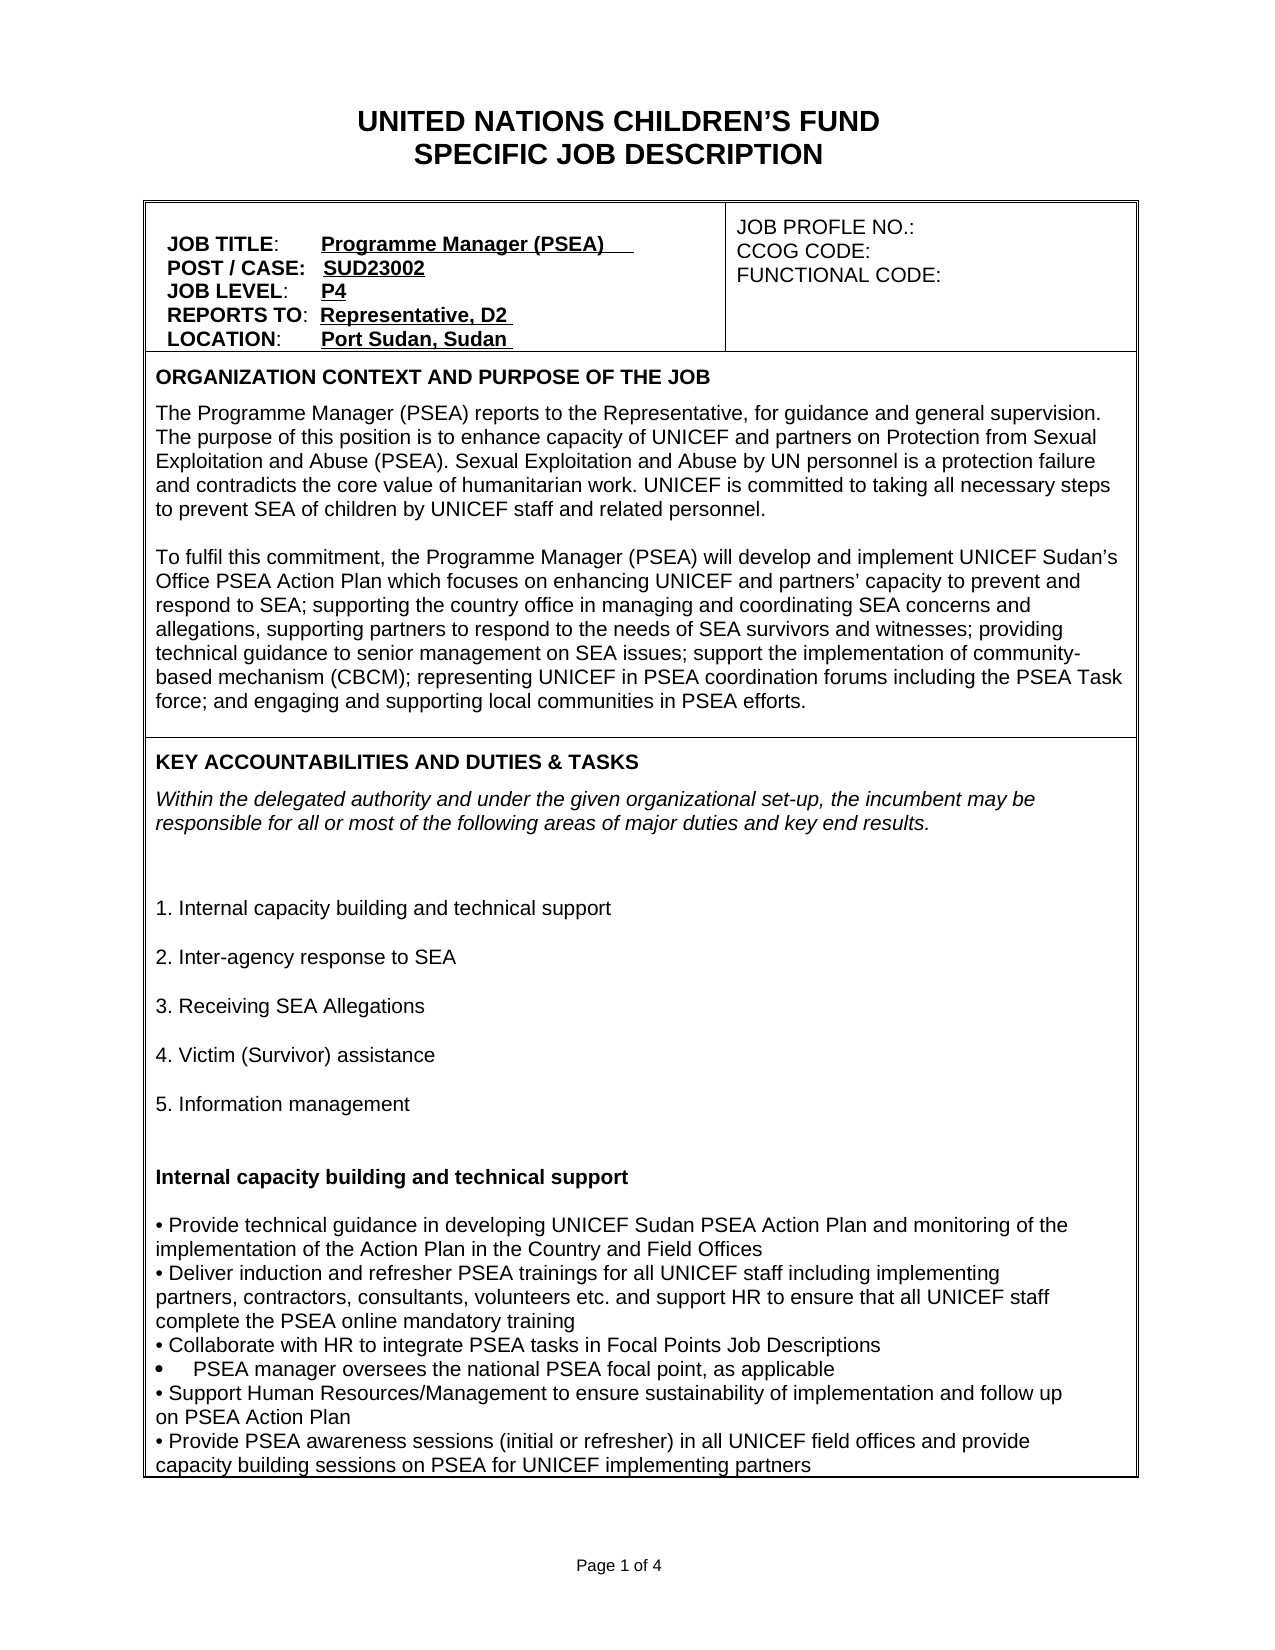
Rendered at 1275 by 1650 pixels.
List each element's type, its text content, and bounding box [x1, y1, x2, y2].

table_header JOB PROFLE NO.: CCOG CODE: FUNCTIONAL CODE: [726, 203, 1136, 351]
table_cell ORGANIZATION CONTEXT AND PURPOSE OF THE JOB The Programme Manager (PSEA) reports to the Representative, for guidance and general supervision. The purpose of this position is to enhance capacity of UNICEF and partners on Protection from Sexual Exploitation and Abuse (PSEA). Sexual Exploitation and Abuse by UN personnel is a protection failure and contradicts the core value of humanitarian work. UNICEF is committed to taking all necessary steps to prevent SEA of children by UNICEF staff and related personnel. To fulfil this commitment, the Programme Manager (PSEA) will develop and implement UNICEF Sudan’s Office PSEA Action Plan which focuses on enhancing UNICEF and partners’ capacity to prevent and respond to SEA; supporting the country office in managing and coordinating SEA concerns and allegations, supporting partners to respond to the needs of SEA survivors and witnesses; providing technical guidance to senior management on SEA issues; support the implementation of community-based mechanism (CBCM); representing UNICEF in PSEA coordination forums including the PSEA Task force; and engaging and supporting local communities in PSEA efforts. [146, 352, 1136, 737]
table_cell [146, 738, 1136, 1476]
table_header JOB TITLE: Programme Manager (PSEA) POST / CASE: SUD23002 JOB LEVEL: P4 REPORTS TO: Representative, D2 LOCATION: Port Sudan, Sudan [146, 203, 725, 351]
